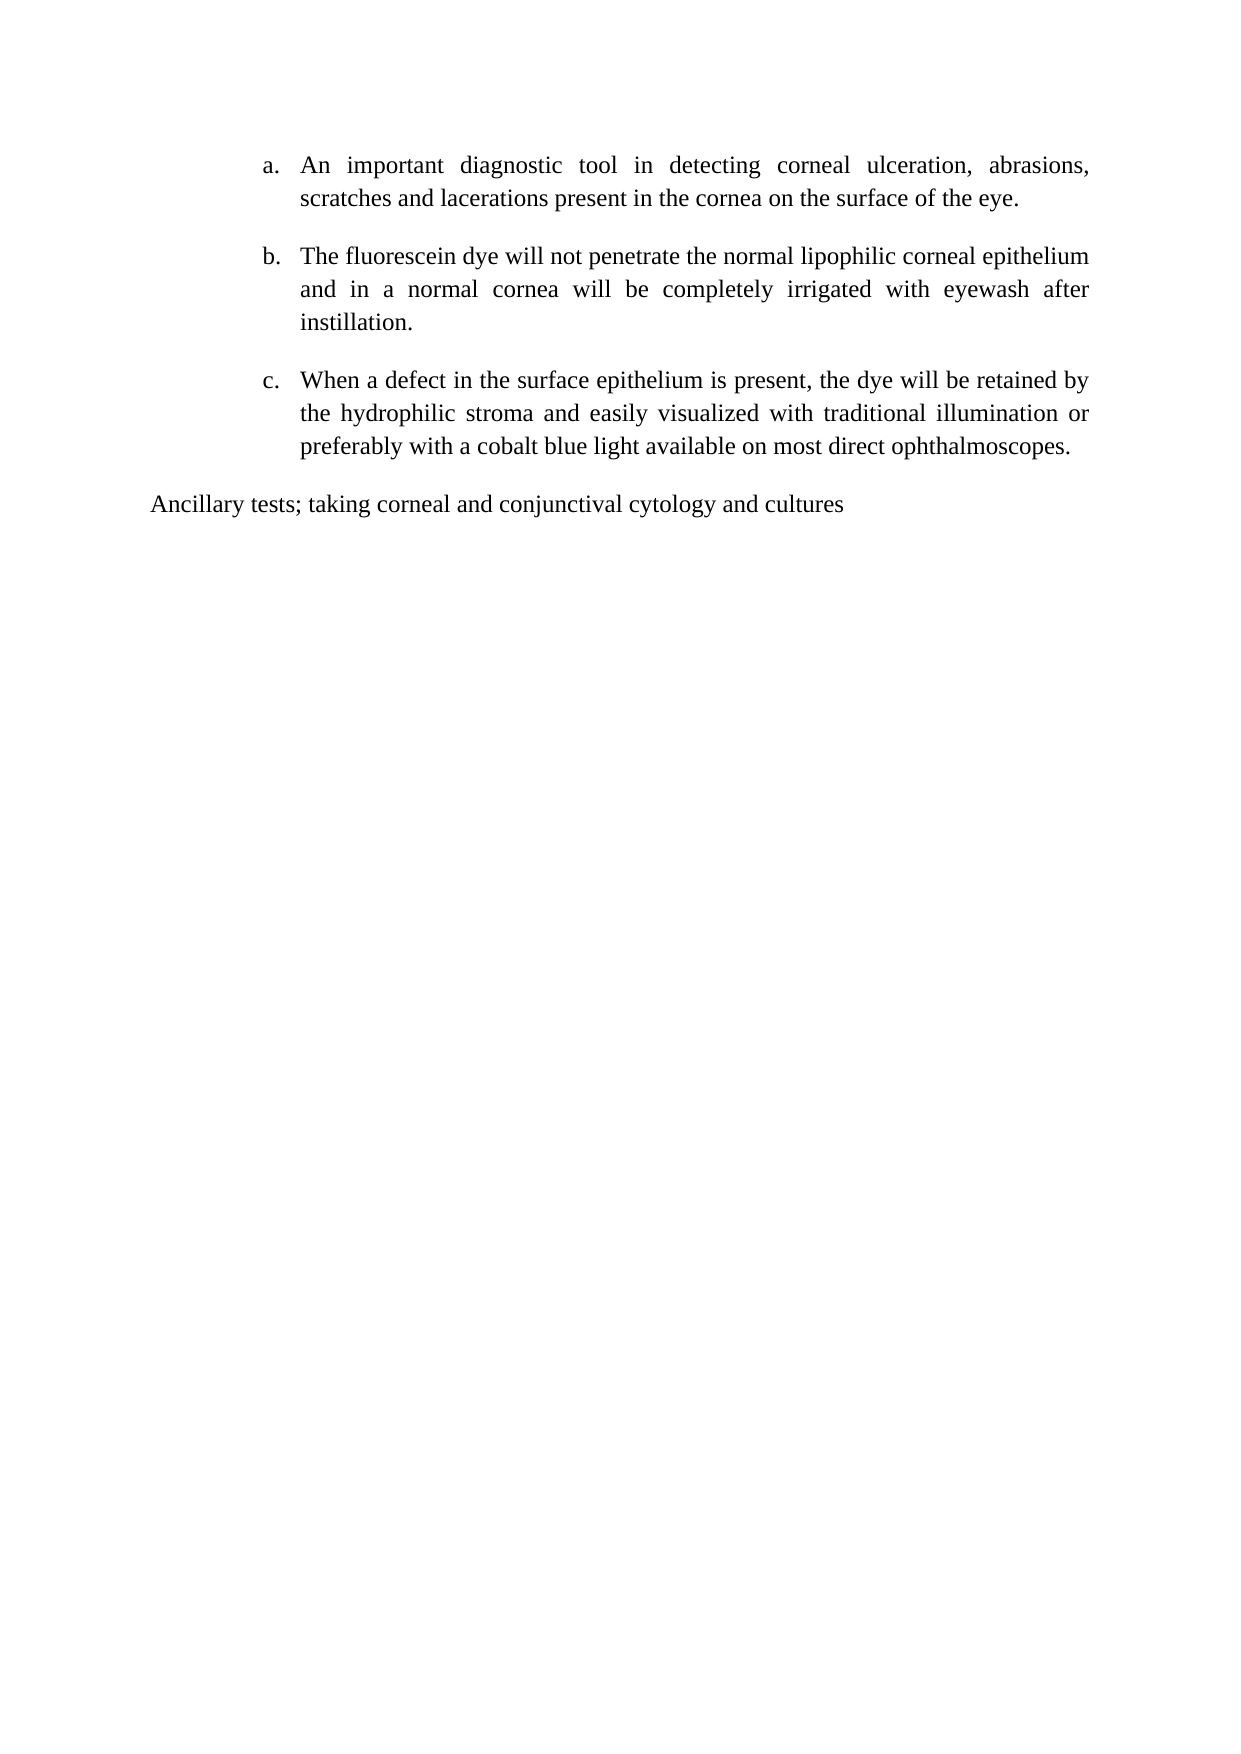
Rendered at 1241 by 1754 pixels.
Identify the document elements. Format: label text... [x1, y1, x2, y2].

list An important diagnostic tool in detecting corneal ulceration, abrasions, scratches and lacerations present in the cornea on the surface of the eye. [262, 150, 1090, 212]
list The fluorescein dye will not penetrate the normal lipophilic corneal epithelium and in a normal cornea will be completely irrigated with eyewash after instillation. [262, 241, 1090, 336]
list When a defect in the surface epithelium is present, the dye will be retained by the hydrophilic stroma and easily visualized with traditional illumination or preferably with a cobalt blue light available on most direct ophthalmoscopes. [262, 365, 1090, 460]
text Ancillary tests; taking corneal and conjunctival cytology and cultures [150, 489, 1090, 518]
